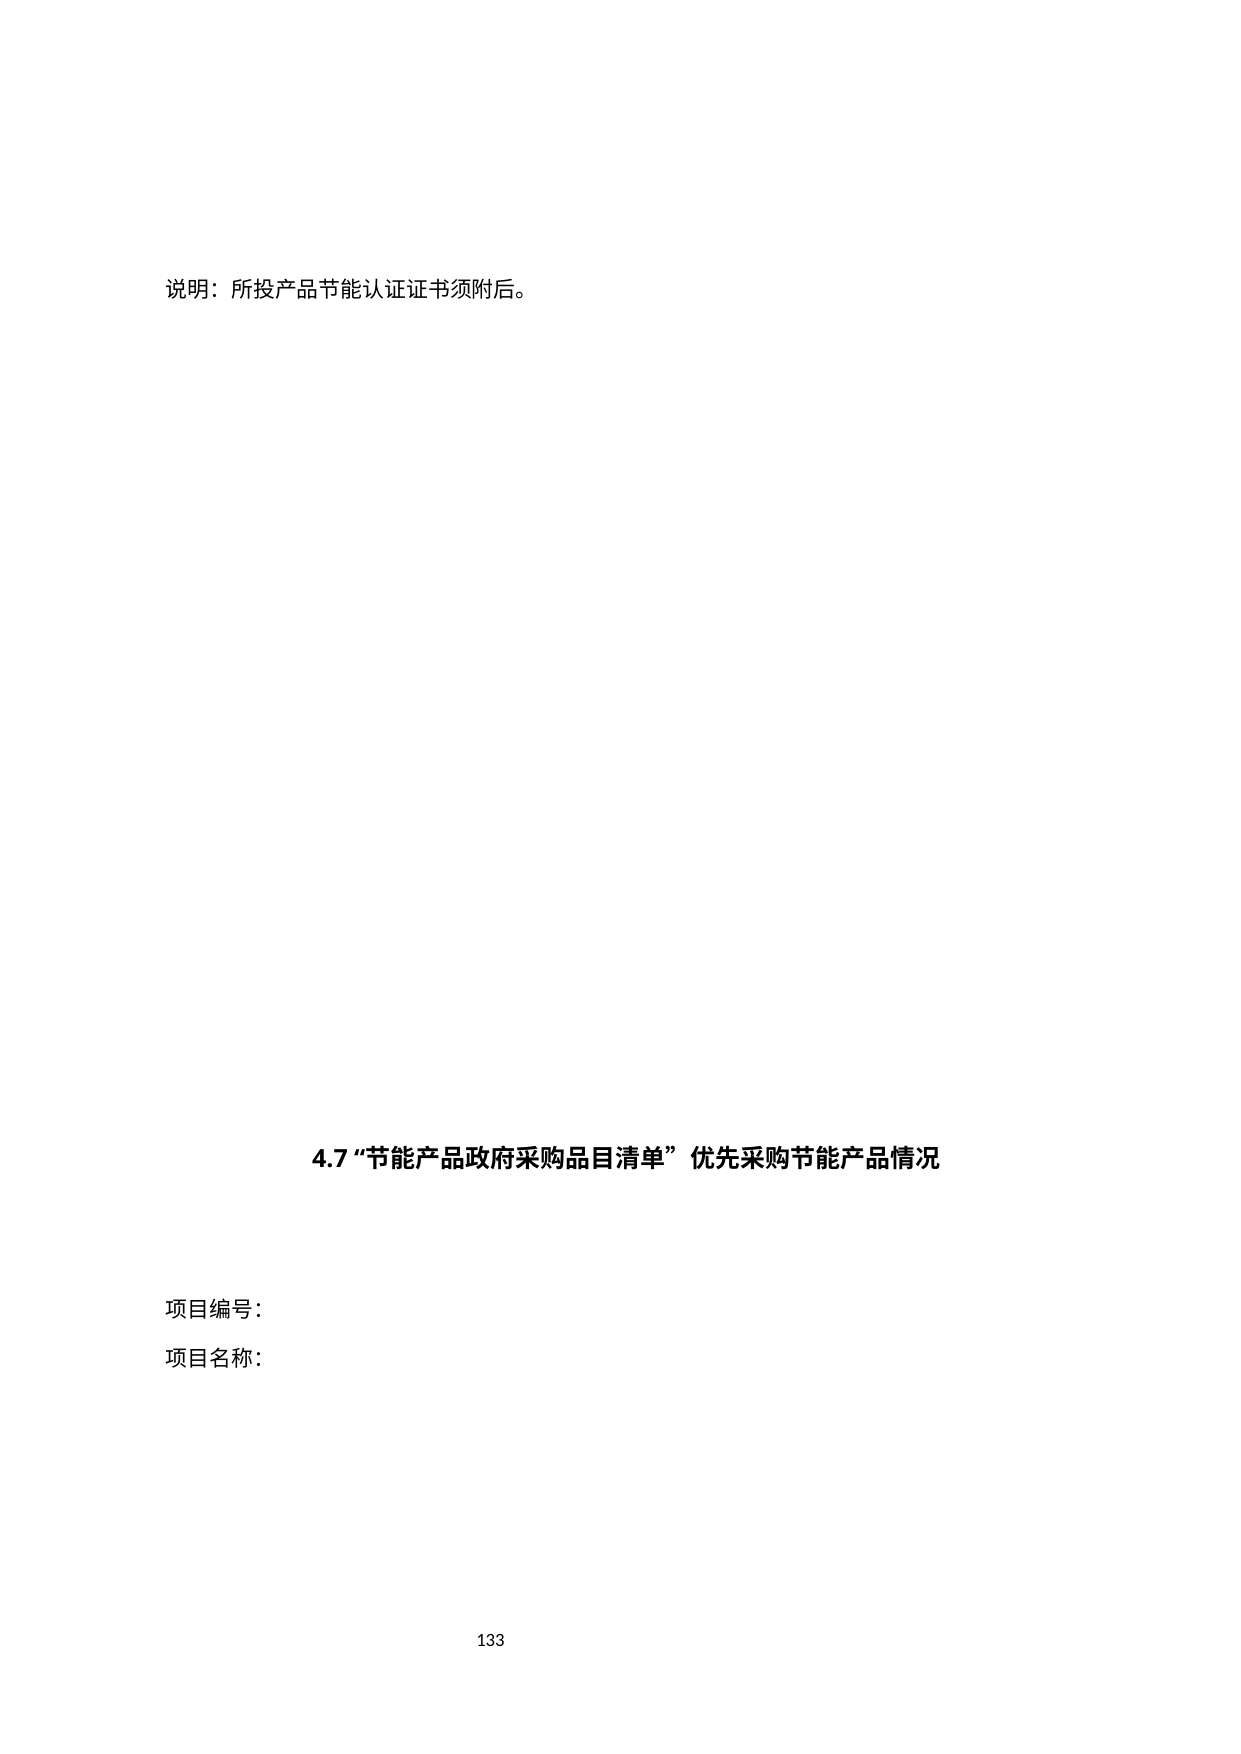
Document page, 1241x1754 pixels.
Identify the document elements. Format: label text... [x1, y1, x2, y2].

text 项目编号： [165, 1292, 1087, 1324]
text 4.7 “节能产品政府采购品目清单”优先采购节能产品情况 [165, 1124, 1087, 1189]
text 说明：所投产品节能认证证书须附后。 [165, 272, 1087, 304]
text 项目名称： [165, 1340, 1087, 1373]
